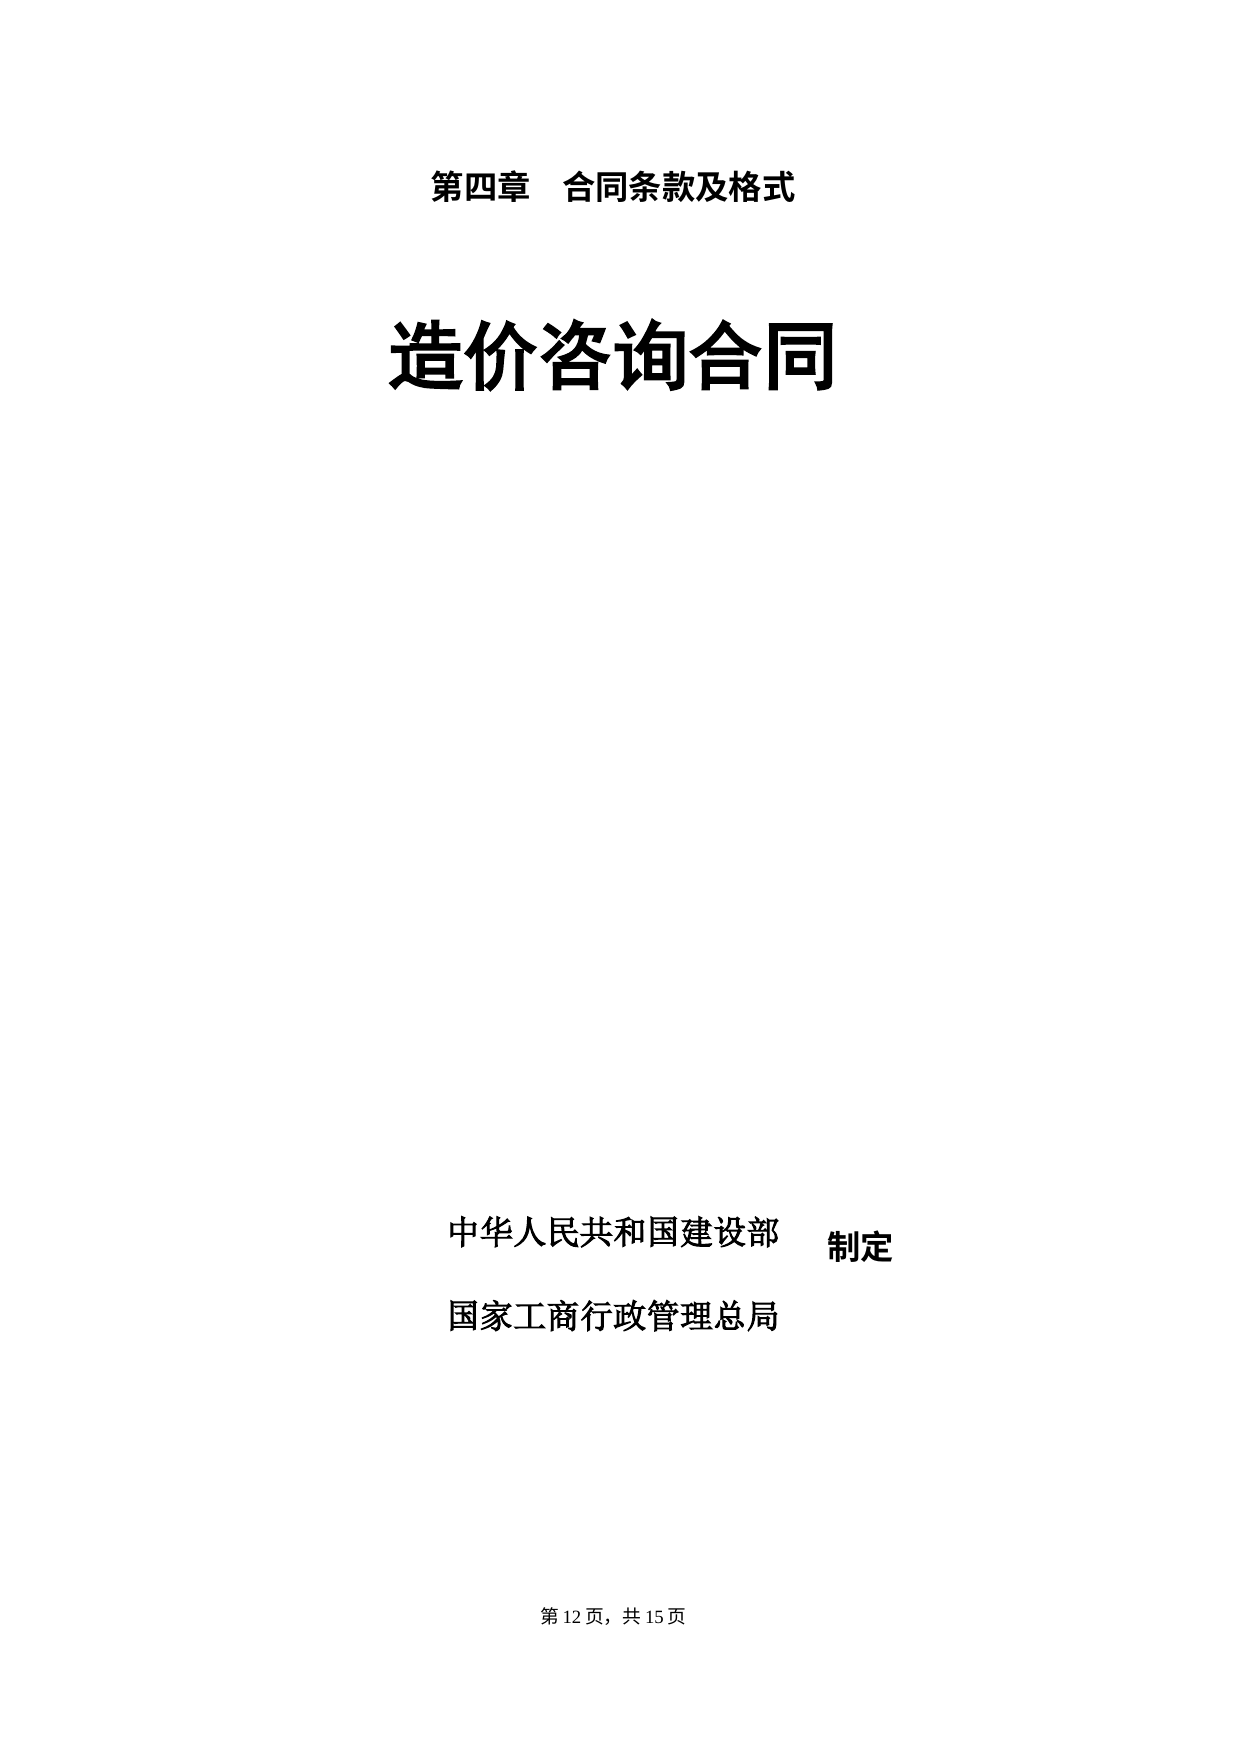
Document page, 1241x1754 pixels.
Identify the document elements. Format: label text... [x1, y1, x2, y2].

subtitle 合同条款及格式 [118, 152, 1107, 211]
text 中华人民共和国建设部 [118, 1197, 1107, 1262]
text 国家工商行政管理总局 [118, 1281, 1107, 1346]
text 造价咨询合同 [118, 301, 1107, 399]
